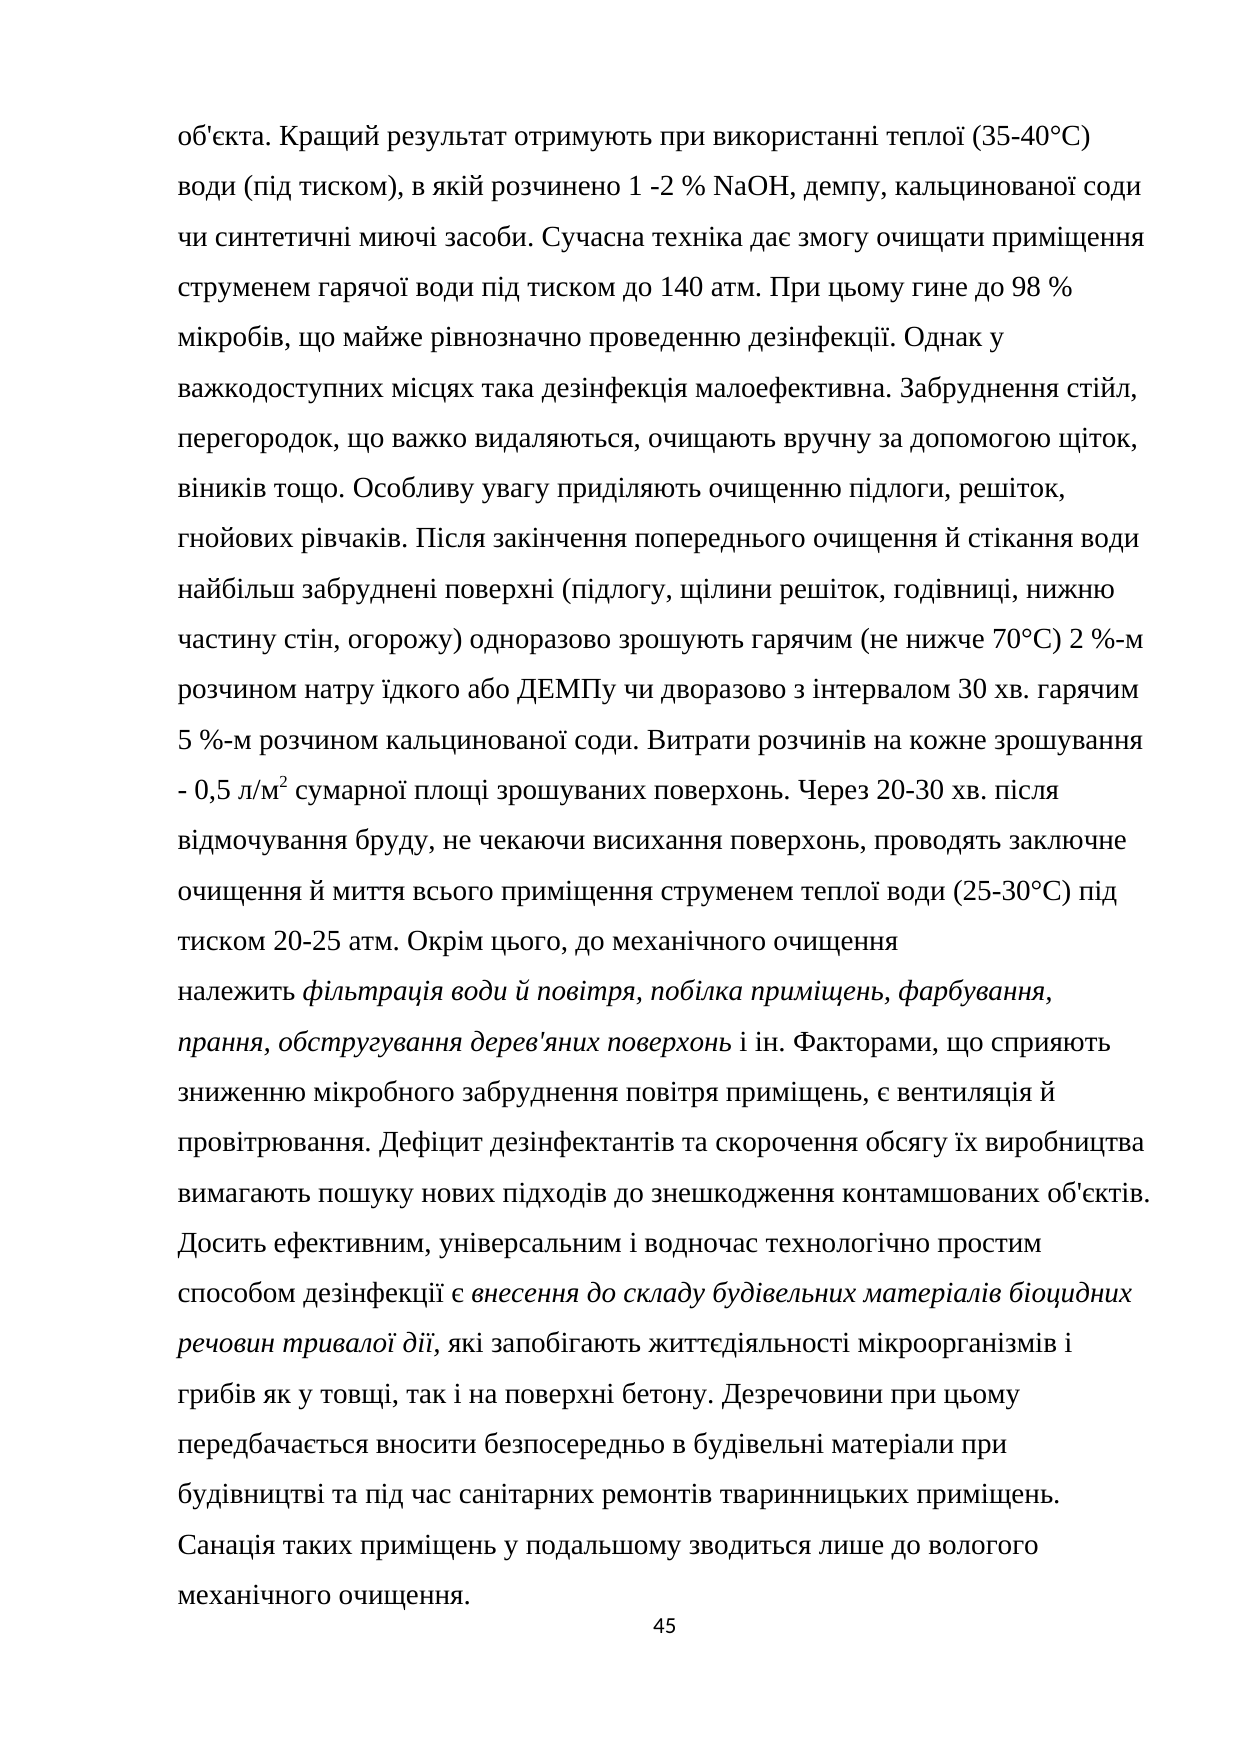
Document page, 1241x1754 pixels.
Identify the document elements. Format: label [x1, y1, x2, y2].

text [177, 118, 1152, 1611]
